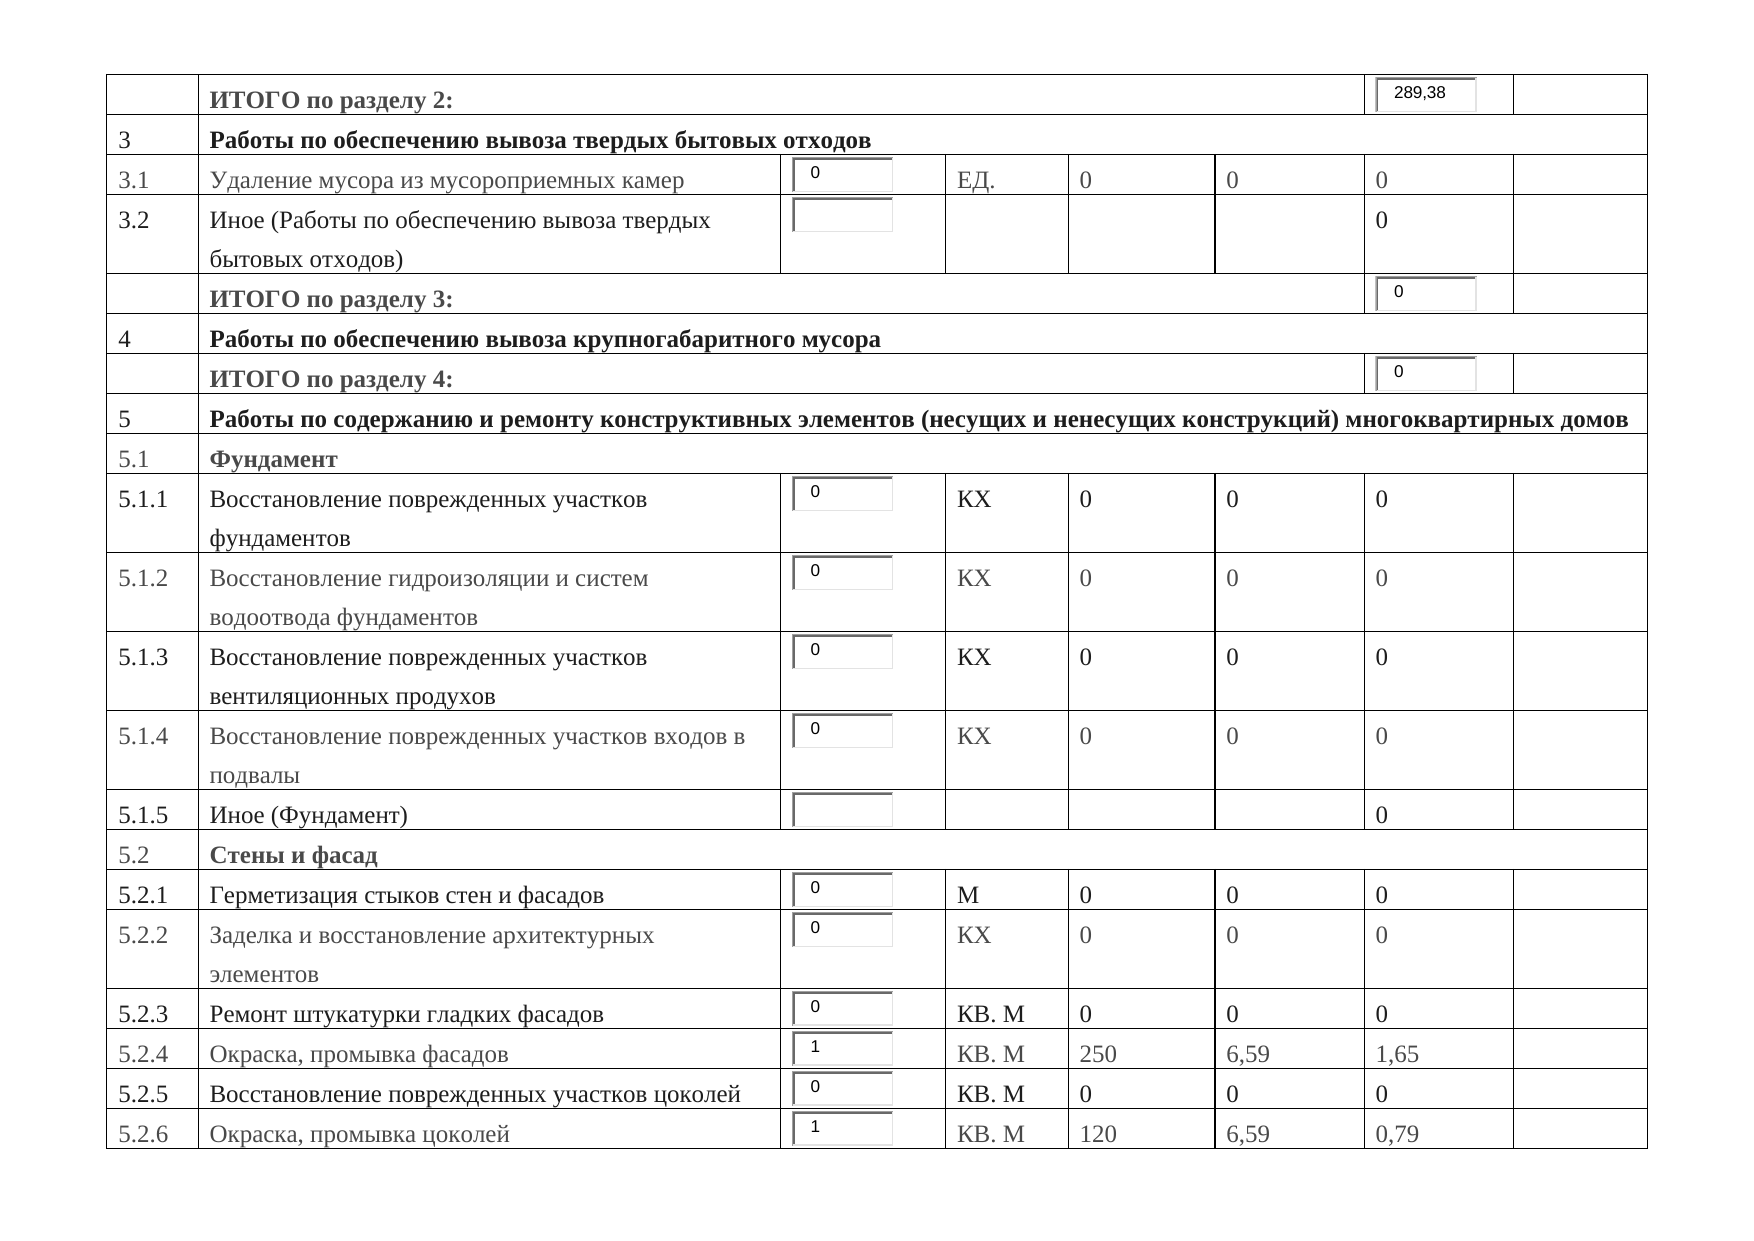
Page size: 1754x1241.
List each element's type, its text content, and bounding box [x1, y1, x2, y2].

table_cell [946, 790, 1068, 829]
table_cell 6,59 [1216, 1029, 1364, 1068]
table_cell 120 [1069, 1109, 1214, 1148]
table_cell Иное (Работы по обеспечению вывоза твердых бытовых отходов) [199, 195, 780, 273]
table_cell КХ [946, 711, 1068, 789]
table_cell 0 [1216, 711, 1364, 789]
table_cell 0 [1365, 195, 1513, 273]
table_cell Окраска, промывка фасадов [199, 1029, 780, 1068]
table_cell 0 [1069, 711, 1214, 789]
table_cell 5.1.3 [107, 632, 198, 710]
table_cell [1514, 75, 1647, 114]
table_cell [946, 195, 1068, 273]
table_cell [1514, 910, 1647, 988]
table_cell 4 [107, 314, 198, 353]
table_cell [1365, 274, 1513, 313]
table_cell 5.1 [107, 434, 198, 473]
table_cell [1514, 711, 1647, 789]
table_cell КХ [946, 553, 1068, 631]
table_cell 0 [1216, 910, 1364, 988]
table_cell 5.1.5 [107, 790, 198, 829]
table_cell [1514, 274, 1647, 313]
table_cell 0 [1365, 1069, 1513, 1108]
table_cell [1514, 1029, 1647, 1068]
table_cell [1514, 790, 1647, 829]
table_cell [781, 553, 945, 631]
table_cell [1514, 474, 1647, 552]
table_cell [1069, 195, 1214, 273]
table_cell [781, 1069, 945, 1108]
table_cell 0 [1069, 989, 1214, 1028]
table_cell [1514, 1069, 1647, 1108]
table_cell [1514, 354, 1647, 393]
table_cell Восстановление поврежденных участков цоколей [199, 1069, 780, 1108]
table_cell КВ. М [946, 1109, 1068, 1148]
table_cell 5 [107, 394, 198, 433]
table_cell 0 [1365, 553, 1513, 631]
table_cell 0 [1365, 989, 1513, 1028]
table_cell Восстановление поврежденных участков входов в подвалы [199, 711, 780, 789]
table_cell 0 [1069, 1069, 1214, 1108]
table_cell 0 [1365, 474, 1513, 552]
table_cell Восстановление гидроизоляции и систем водоотвода фундаментов [199, 553, 780, 631]
table_cell ИТОГО по разделу 4: [199, 354, 1364, 393]
table_cell [1365, 75, 1513, 114]
table_cell [781, 870, 945, 909]
table_cell ИТОГО по разделу 2: [199, 75, 1364, 114]
table_cell Фундамент [199, 434, 1647, 473]
table_cell [1514, 989, 1647, 1028]
table_cell Восстановление поврежденных участков вентиляционных продухов [199, 632, 780, 710]
table_cell 5.2.5 [107, 1069, 198, 1108]
table_cell 0 [1365, 870, 1513, 909]
table_cell [1514, 553, 1647, 631]
table_cell [1514, 632, 1647, 710]
table_cell Удаление мусора из мусороприемных камер [199, 155, 780, 194]
table_cell [781, 989, 945, 1028]
table_cell М [946, 870, 1068, 909]
table_cell [781, 711, 945, 789]
table_cell [781, 195, 945, 273]
table_cell Работы по содержанию и ремонту конструктивных элементов (несущих и ненесущих конструкций) многоквартирных домов [199, 394, 1647, 433]
table_cell [1365, 354, 1513, 393]
table_cell КВ. М [946, 1069, 1068, 1108]
table_cell Иное (Фундамент) [199, 790, 780, 829]
table_cell 0 [1365, 632, 1513, 710]
table_cell Окраска, промывка цоколей [199, 1109, 780, 1148]
table_cell КВ. М [946, 1029, 1068, 1068]
table_cell 0 [1365, 155, 1513, 194]
table_cell 0 [1069, 632, 1214, 710]
table_cell Стены и фасад [199, 830, 1647, 869]
table_cell [1514, 1109, 1647, 1148]
table_cell 5.1.4 [107, 711, 198, 789]
table_cell 0 [1069, 155, 1214, 194]
table_cell Работы по обеспечению вывоза твердых бытовых отходов [199, 115, 1647, 154]
table_cell 250 [1069, 1029, 1214, 1068]
table_cell 0 [1069, 870, 1214, 909]
table_cell [781, 1109, 945, 1148]
table_cell 0 [1216, 474, 1364, 552]
table_cell 6,59 [1216, 1109, 1364, 1148]
table_cell 5.1.1 [107, 474, 198, 552]
table_cell КХ [946, 632, 1068, 710]
table_cell 3.1 [107, 155, 198, 194]
table_cell [781, 474, 945, 552]
table_cell 1,65 [1365, 1029, 1513, 1068]
table_cell 0 [1216, 989, 1364, 1028]
table_cell 5.2.4 [107, 1029, 198, 1068]
table_cell 0,79 [1365, 1109, 1513, 1148]
table_cell 0 [1365, 910, 1513, 988]
table_cell [1216, 790, 1364, 829]
table_cell 0 [1216, 870, 1364, 909]
table_cell [1216, 195, 1364, 273]
table_cell 5.2.1 [107, 870, 198, 909]
table_cell 0 [1216, 632, 1364, 710]
table_cell 5.2.3 [107, 989, 198, 1028]
table_cell [781, 155, 945, 194]
table_cell Восстановление поврежденных участков фундаментов [199, 474, 780, 552]
table_cell Работы по обеспечению вывоза крупногабаритного мусора [199, 314, 1647, 353]
table_cell ИТОГО по разделу 3: [199, 274, 1364, 313]
table_cell КВ. М [946, 989, 1068, 1028]
table_cell 5.1.2 [107, 553, 198, 631]
table_cell [1514, 155, 1647, 194]
table_cell 0 [1069, 474, 1214, 552]
table_cell [781, 1029, 945, 1068]
table_cell [107, 75, 198, 114]
table_cell 0 [1216, 155, 1364, 194]
table_cell 0 [1365, 711, 1513, 789]
table_cell Ремонт штукатурки гладких фасадов [199, 989, 780, 1028]
table_cell 5.2 [107, 830, 198, 869]
table_cell [107, 354, 198, 393]
table_cell 3.2 [107, 195, 198, 273]
table_cell [781, 790, 945, 829]
table_cell 5.2.6 [107, 1109, 198, 1148]
table_cell 0 [1069, 553, 1214, 631]
table_cell 0 [1216, 1069, 1364, 1108]
table_cell [1514, 195, 1647, 273]
table_cell 0 [1365, 790, 1513, 829]
table_cell Герметизация стыков стен и фасадов [199, 870, 780, 909]
table_cell [1514, 870, 1647, 909]
table_cell 5.2.2 [107, 910, 198, 988]
table_cell [781, 910, 945, 988]
table_cell Заделка и восстановление архитектурных элементов [199, 910, 780, 988]
table_cell 0 [1216, 553, 1364, 631]
table_cell [1069, 790, 1214, 829]
table_cell [781, 632, 945, 710]
table_cell 0 [1069, 910, 1214, 988]
table_cell КХ [946, 910, 1068, 988]
table_cell [107, 274, 198, 313]
table_cell КХ [946, 474, 1068, 552]
table_cell 3 [107, 115, 198, 154]
table_cell ЕД. [946, 155, 1068, 194]
